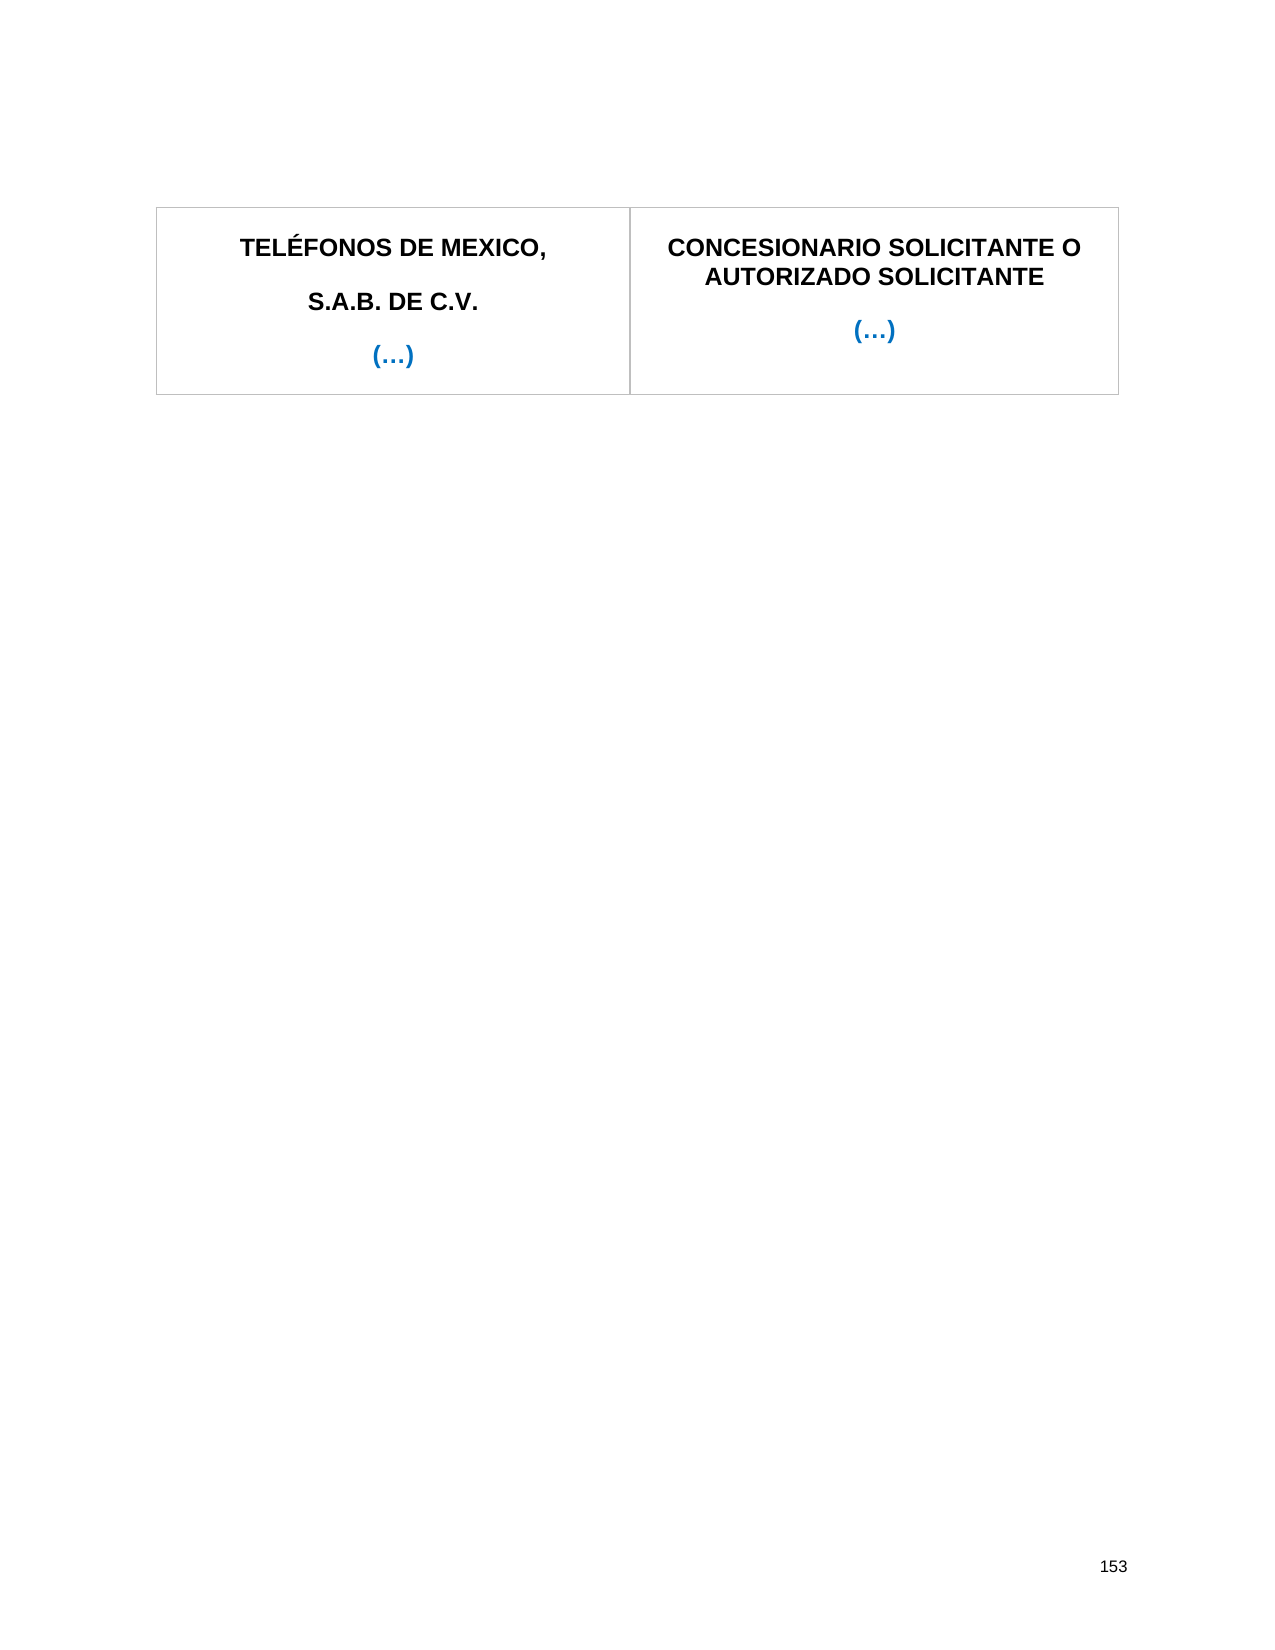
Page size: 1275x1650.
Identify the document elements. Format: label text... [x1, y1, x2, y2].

table_header TELÉFONOS DE MEXICO, S.A.B. DE C.V. (…) [157, 208, 629, 394]
table_header CONCESIONARIO SOLICITANTE O AUTORIZADO SOLICITANTE (…) [631, 208, 1118, 394]
